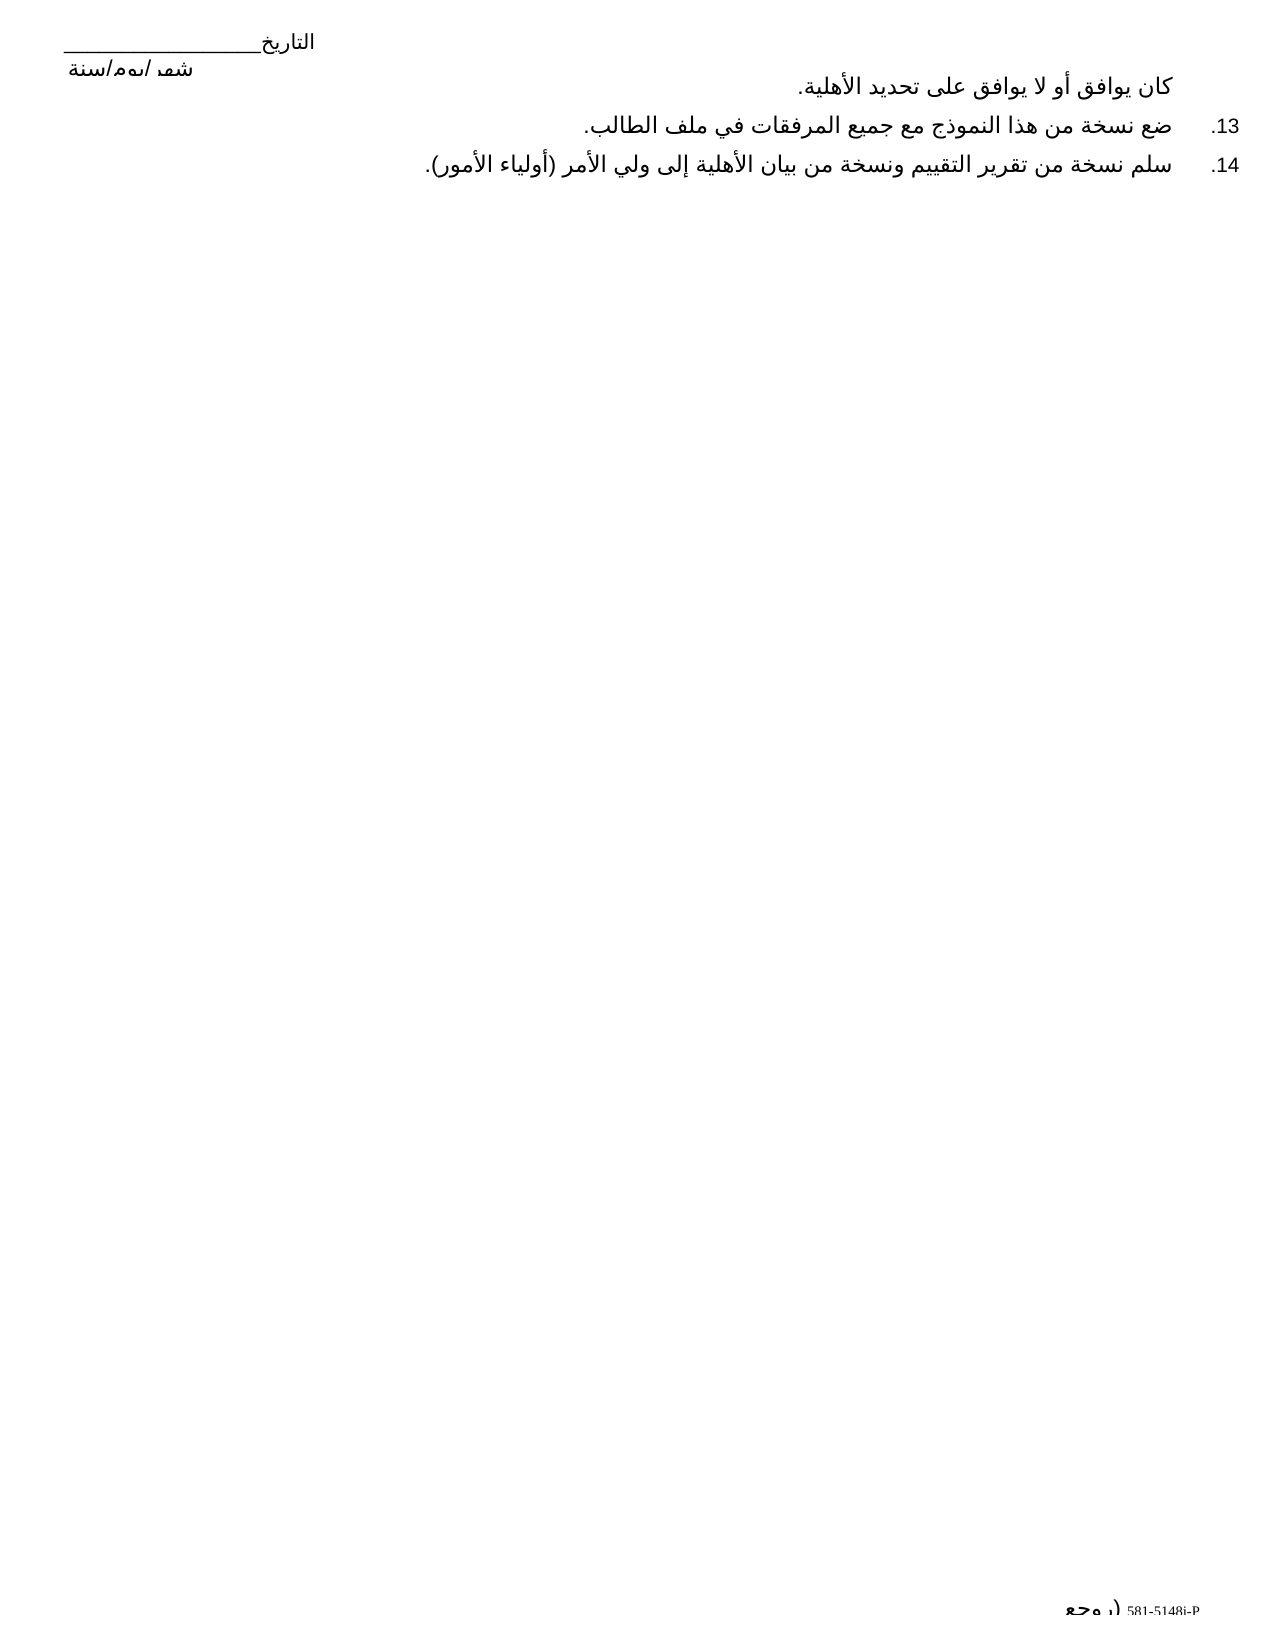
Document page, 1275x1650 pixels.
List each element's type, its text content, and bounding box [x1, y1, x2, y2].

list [141, 73, 1210, 99]
list ضع نسخة من هذا النموذج مع جميع المرفقات في ملف الطالب. [62, 112, 1210, 138]
list سلم نسخة من تقرير التقييم ونسخة من بيان الأهلية إلى ولي الأمر (أولياء الأمور). [62, 151, 1210, 177]
